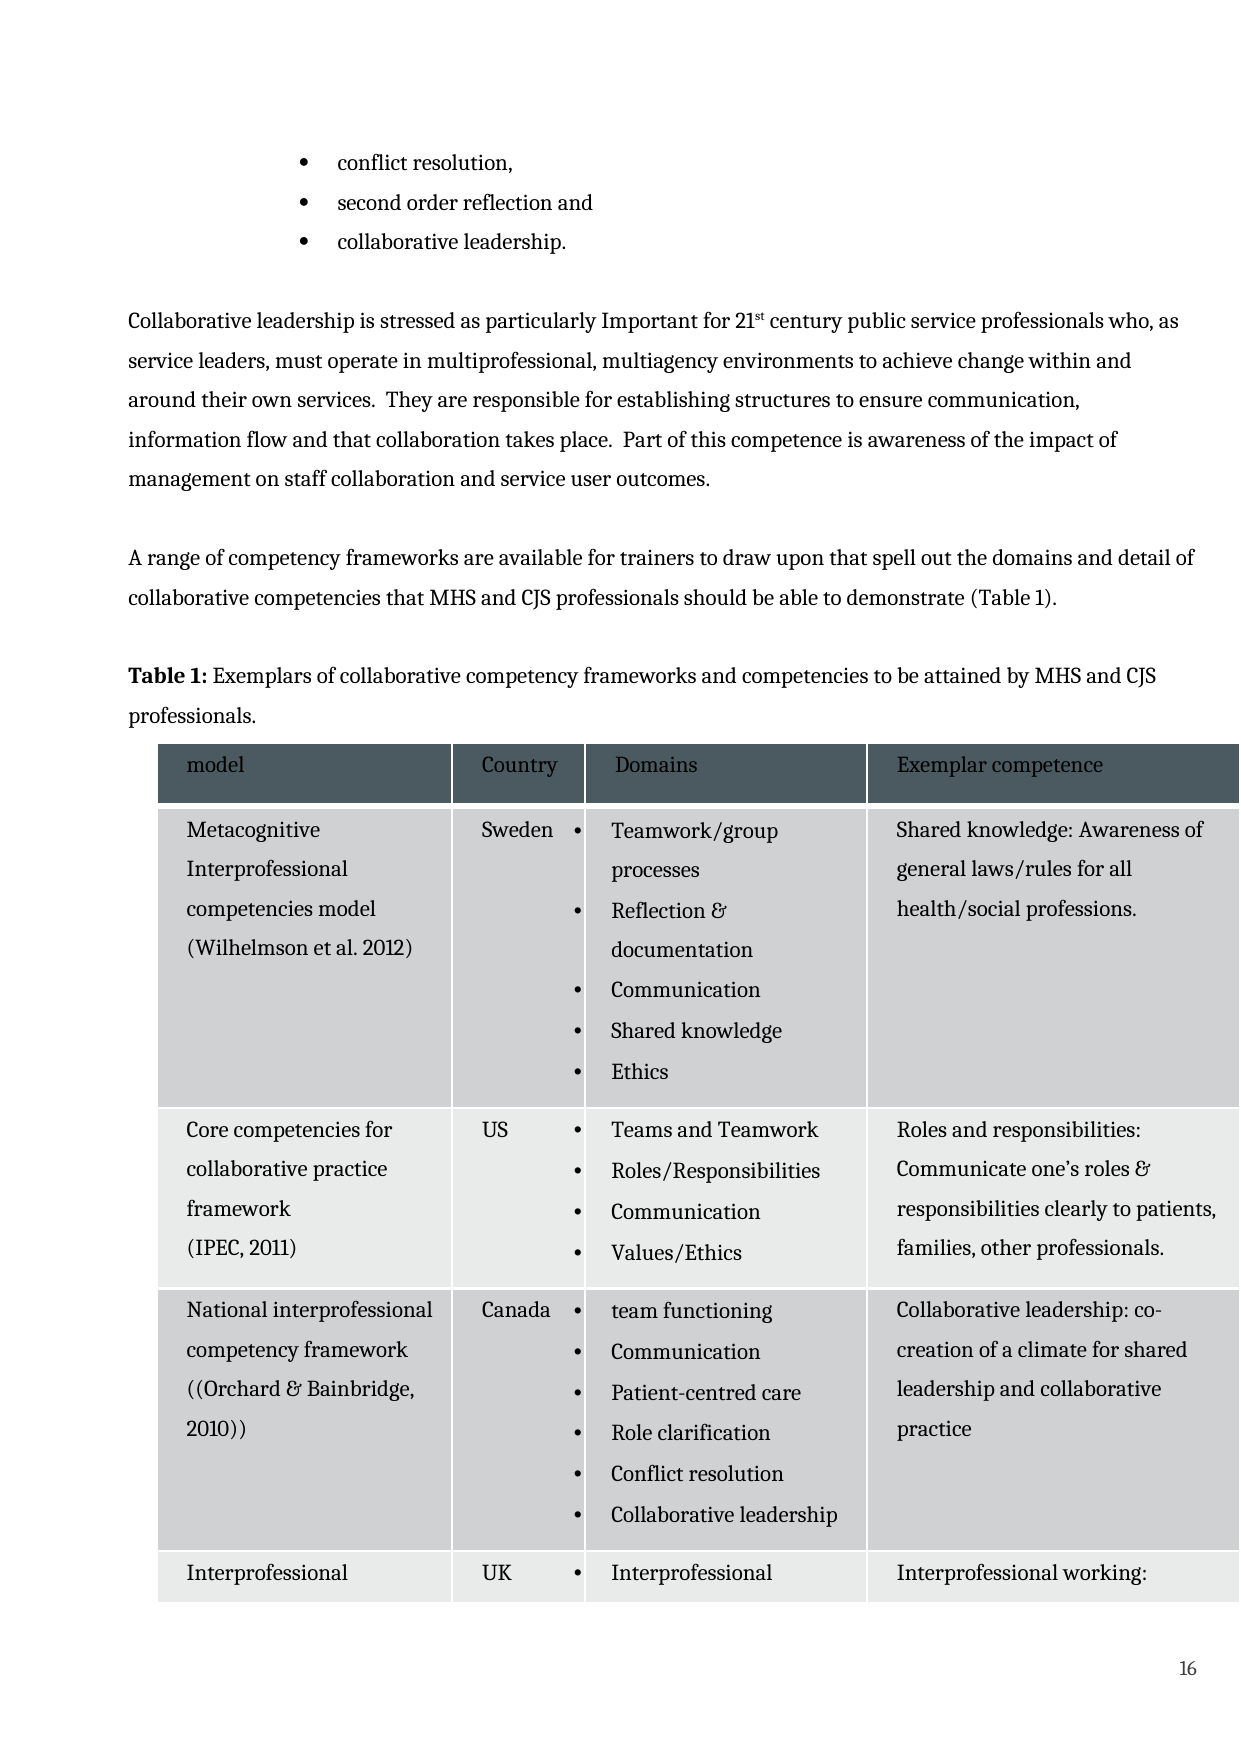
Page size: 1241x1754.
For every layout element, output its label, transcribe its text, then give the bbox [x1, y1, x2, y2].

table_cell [868, 1552, 1239, 1602]
table_cell Metacognitive Interprofessional competencies model (Wilhelmson et al. 2012) [158, 809, 451, 1107]
list conflict resolution, [300, 150, 1197, 176]
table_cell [586, 1552, 866, 1602]
table_cell team functioning Communication Patient-centred care Role clarification Conflict resolution Collaborative leadership [586, 1290, 866, 1550]
text Collaborative leadership is stressed as particularly Important for 21st century public service professionals who, as service leaders, must operate in multiprofessional, multiagency environments to achieve change within and around their own services. They are responsible for establishing structures to ensure communication, information flow and that collaboration takes place. Part of this competence is awareness of the impact of management on staff collaboration and service user outcomes. [128, 308, 1197, 492]
table_header Domains [586, 744, 866, 803]
table_cell Canada [453, 1290, 584, 1550]
table_cell Core competencies for collaborative practice framework (IPEC, 2011) [158, 1109, 451, 1287]
table_header Exemplar competence [868, 744, 1239, 803]
table_cell Shared knowledge: Awareness of general laws/rules for all health/social professions. [868, 809, 1239, 1107]
table_cell UK [453, 1552, 584, 1602]
table_header Country [453, 744, 584, 803]
list collaborative leadership. [300, 229, 1197, 255]
table_cell Collaborative leadership: co-creation of a climate for shared leadership and collaborative practice [868, 1290, 1239, 1550]
text A range of competency frameworks are available for trainers to draw upon that spell out the domains and detail of collaborative competencies that MHS and CJS professionals should be able to demonstrate (Table 1). [128, 545, 1197, 611]
table_header model [158, 744, 451, 803]
table_cell Teams and Teamwork Roles/Responsibilities Communication Values/Ethics [586, 1109, 866, 1287]
text Table 1: Exemplars of collaborative competency frameworks and competencies to be attained by MHS and CJS professionals. [128, 663, 1197, 729]
table_cell US [453, 1109, 584, 1287]
list second order reflection and [300, 189, 1197, 216]
table_cell Roles and responsibilities: Communicate one’s roles & responsibilities clearly to patients, families, other professionals. [868, 1109, 1239, 1287]
table_cell Sweden [453, 809, 584, 1107]
table_cell Teamwork/group processes Reflection & documentation Communication Shared knowledge Ethics [586, 809, 866, 1107]
table_cell National interprofessional competency framework ((Orchard & Bainbridge, 2010)) [158, 1290, 451, 1550]
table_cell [158, 1552, 451, 1602]
